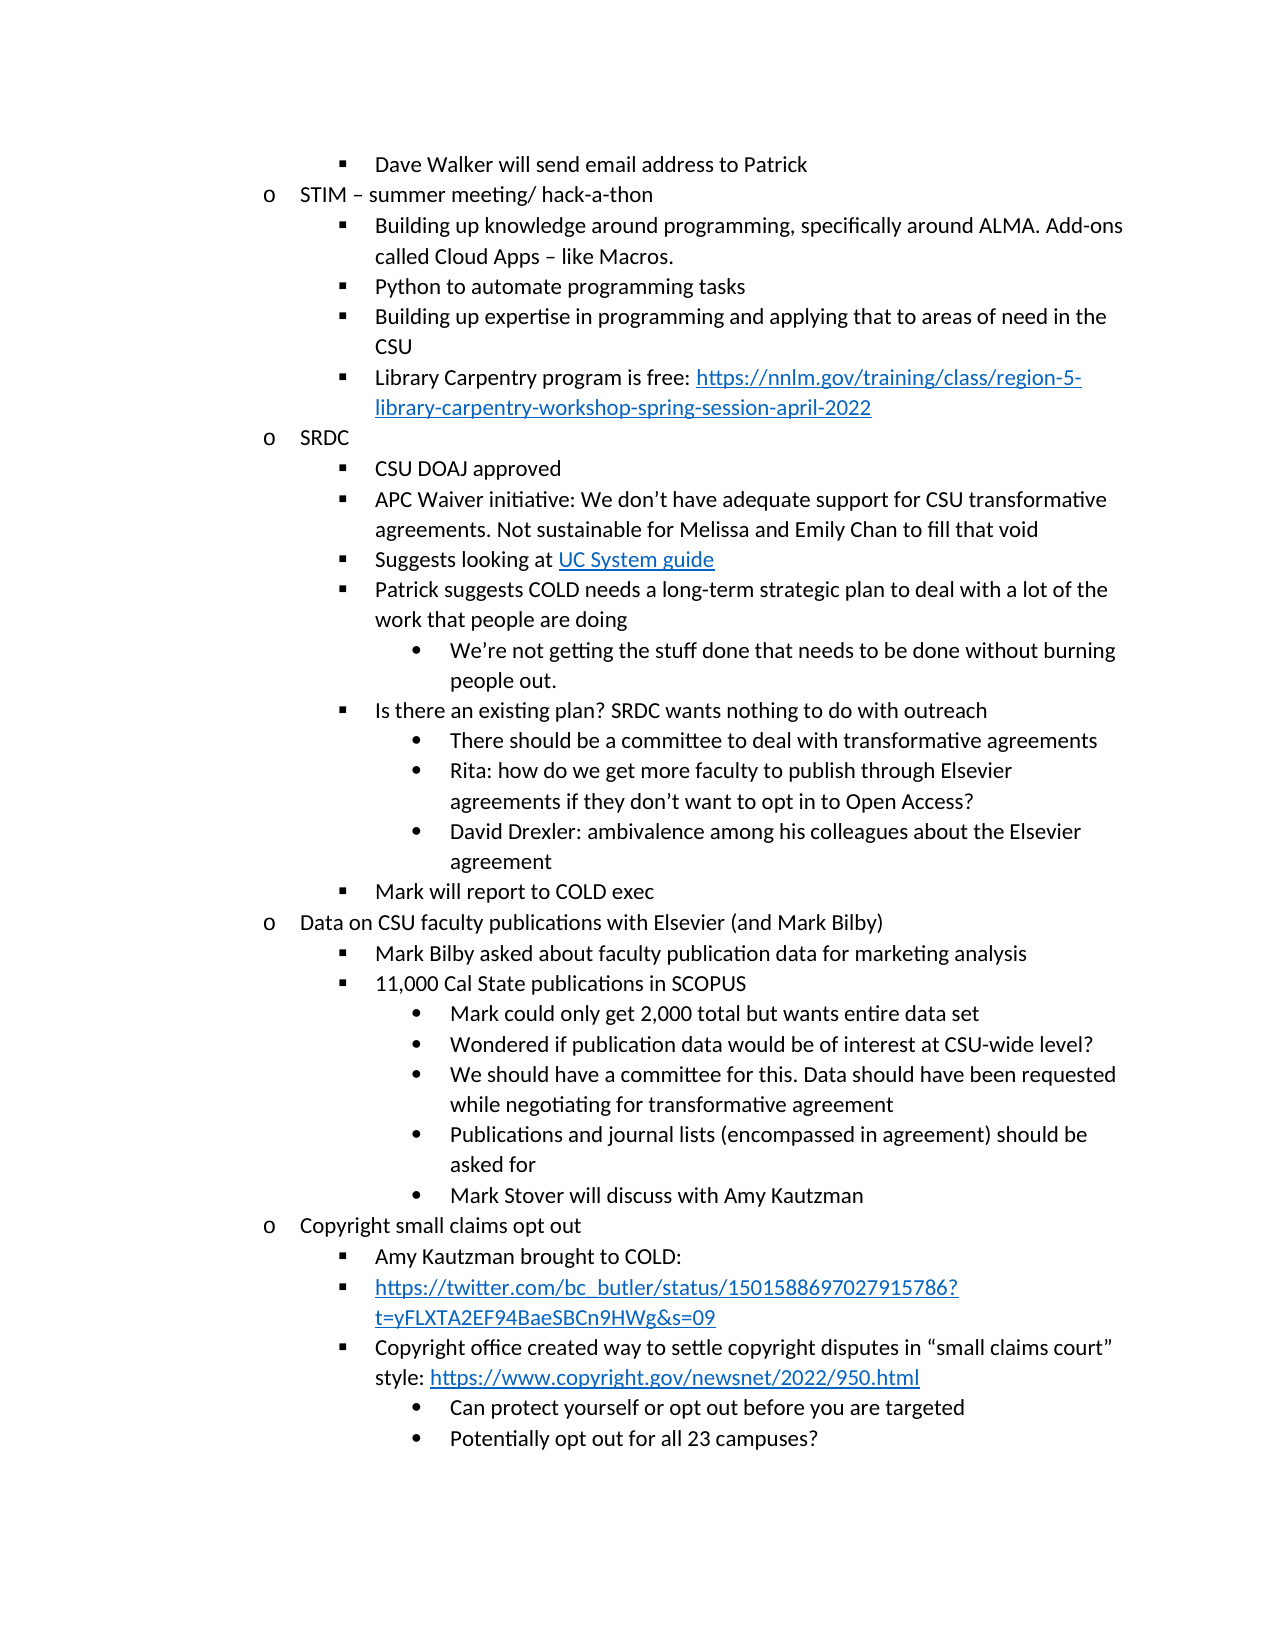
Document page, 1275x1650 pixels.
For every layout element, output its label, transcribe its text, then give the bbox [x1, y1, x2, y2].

list Copyright small claims opt out [262, 1211, 1125, 1240]
list Amy Kautzman brought to COLD: [337, 1242, 1125, 1271]
list David Drexler: ambivalence among his colleagues about the Elsevier agreement [412, 817, 1125, 875]
list Can protect yourself or opt out before you are targeted [412, 1393, 1125, 1422]
list Building up expertise in programming and applying that to areas of need in the CSU [337, 302, 1125, 361]
list Patrick suggests COLD needs a long-term strategic plan to deal with a lot of the work that people are doing [337, 575, 1125, 634]
list Rita: how do we get more faculty to publish through Elsevier agreements if they don’t want to opt in to Open Access? [412, 757, 1125, 815]
list APC Waiver initiative: We don’t have adequate support for CSU transformative agreements. Not sustainable for Melissa and Emily Chan to fill that void [337, 485, 1125, 543]
list Data on CSU faculty publications with Elsevier (and Mark Bilby) [262, 908, 1125, 937]
list Mark will report to COLD exec [337, 877, 1125, 906]
list CSU DOAJ approved [337, 454, 1125, 483]
list Library Carpentry program is free: https://nnlm.gov/training/class/region-5-library-carpentry-workshop-spring-session-april-2022 [337, 363, 1125, 421]
list Mark Bilby asked about faculty publication data for marketing analysis [337, 939, 1125, 967]
list There should be a committee to deal with transformative agreements [412, 726, 1125, 754]
list Dave Walker will send email address to Patrick [337, 150, 1125, 178]
list Building up knowledge around programming, specifically around ALMA. Add-ons called Cloud Apps – like Macros. [337, 212, 1125, 270]
list Wondered if publication data would be of interest at CSU-wide level? [412, 1030, 1125, 1058]
list Mark could only get 2,000 total but wants entire data set [412, 999, 1125, 1028]
list We should have a committee for this. Data should have been requested while negotiating for transformative agreement [412, 1060, 1125, 1118]
list Mark Stover will discuss with Amy Kautzman [412, 1181, 1125, 1209]
list SRDC [262, 423, 1125, 452]
list Is there an existing plan? SRDC wants nothing to do with outreach [337, 696, 1125, 724]
list Copyright office created way to settle copyright disputes in “small claims court” style: https://www.copyright.gov/newsnet/2022/950.html [337, 1333, 1125, 1391]
list https://twitter.com/bc_butler/status/1501588697027915786?t=yFLXTA2EF94BaeSBCn9HWg&s=09 [337, 1273, 1125, 1331]
list Publications and journal lists (encompassed in agreement) should be asked for [412, 1120, 1125, 1179]
list STIM – summer meeting/ hack-a-thon [262, 180, 1125, 209]
list We’re not getting the stuff done that needs to be done without burning people out. [412, 636, 1125, 694]
list Python to automate programming tasks [337, 272, 1125, 300]
list Suggests looking at UC System guide [337, 545, 1125, 573]
list Potentially opt out for all 23 campuses? [412, 1424, 1125, 1452]
list 11,000 Cal State publications in SCOPUS [337, 969, 1125, 997]
